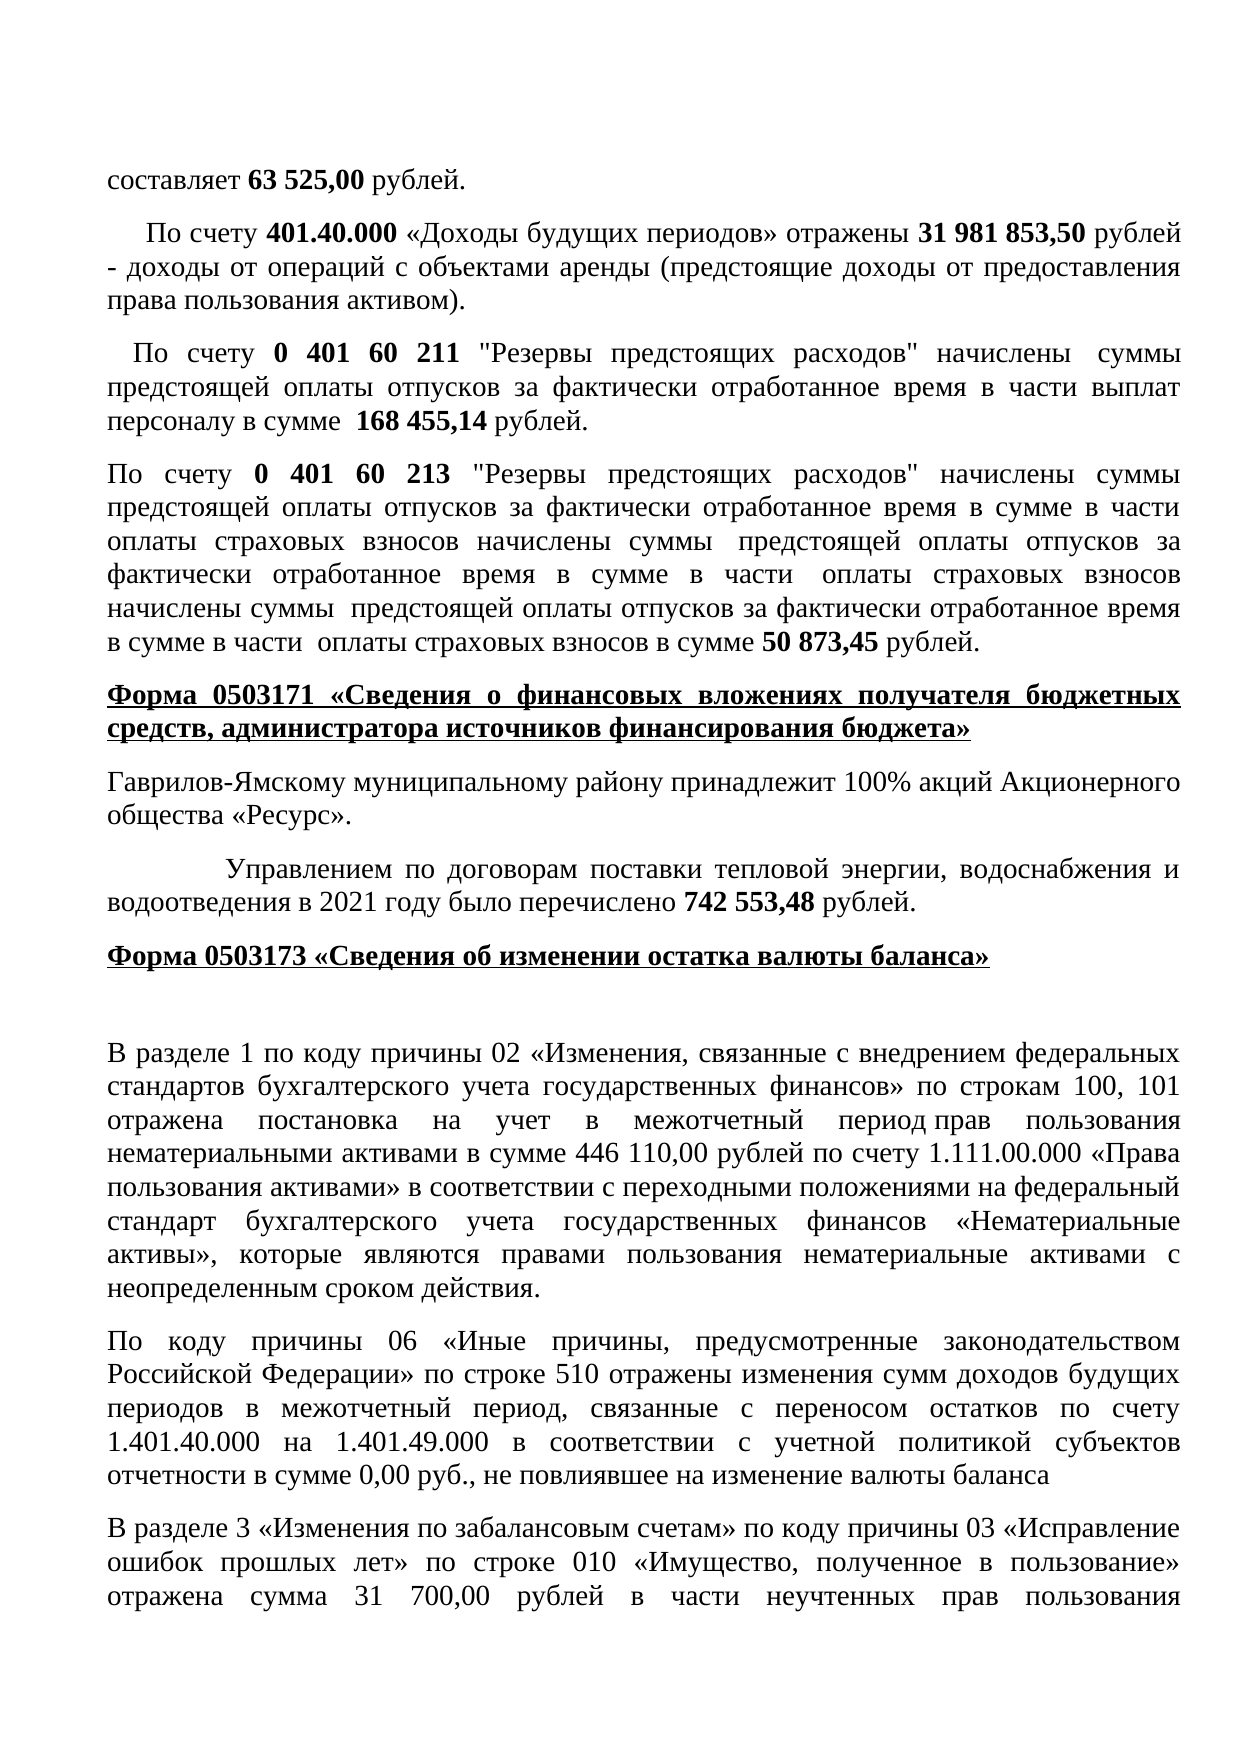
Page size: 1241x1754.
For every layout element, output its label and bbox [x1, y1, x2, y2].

table_cell [107, 142, 1181, 706]
table_cell [107, 708, 1181, 1611]
